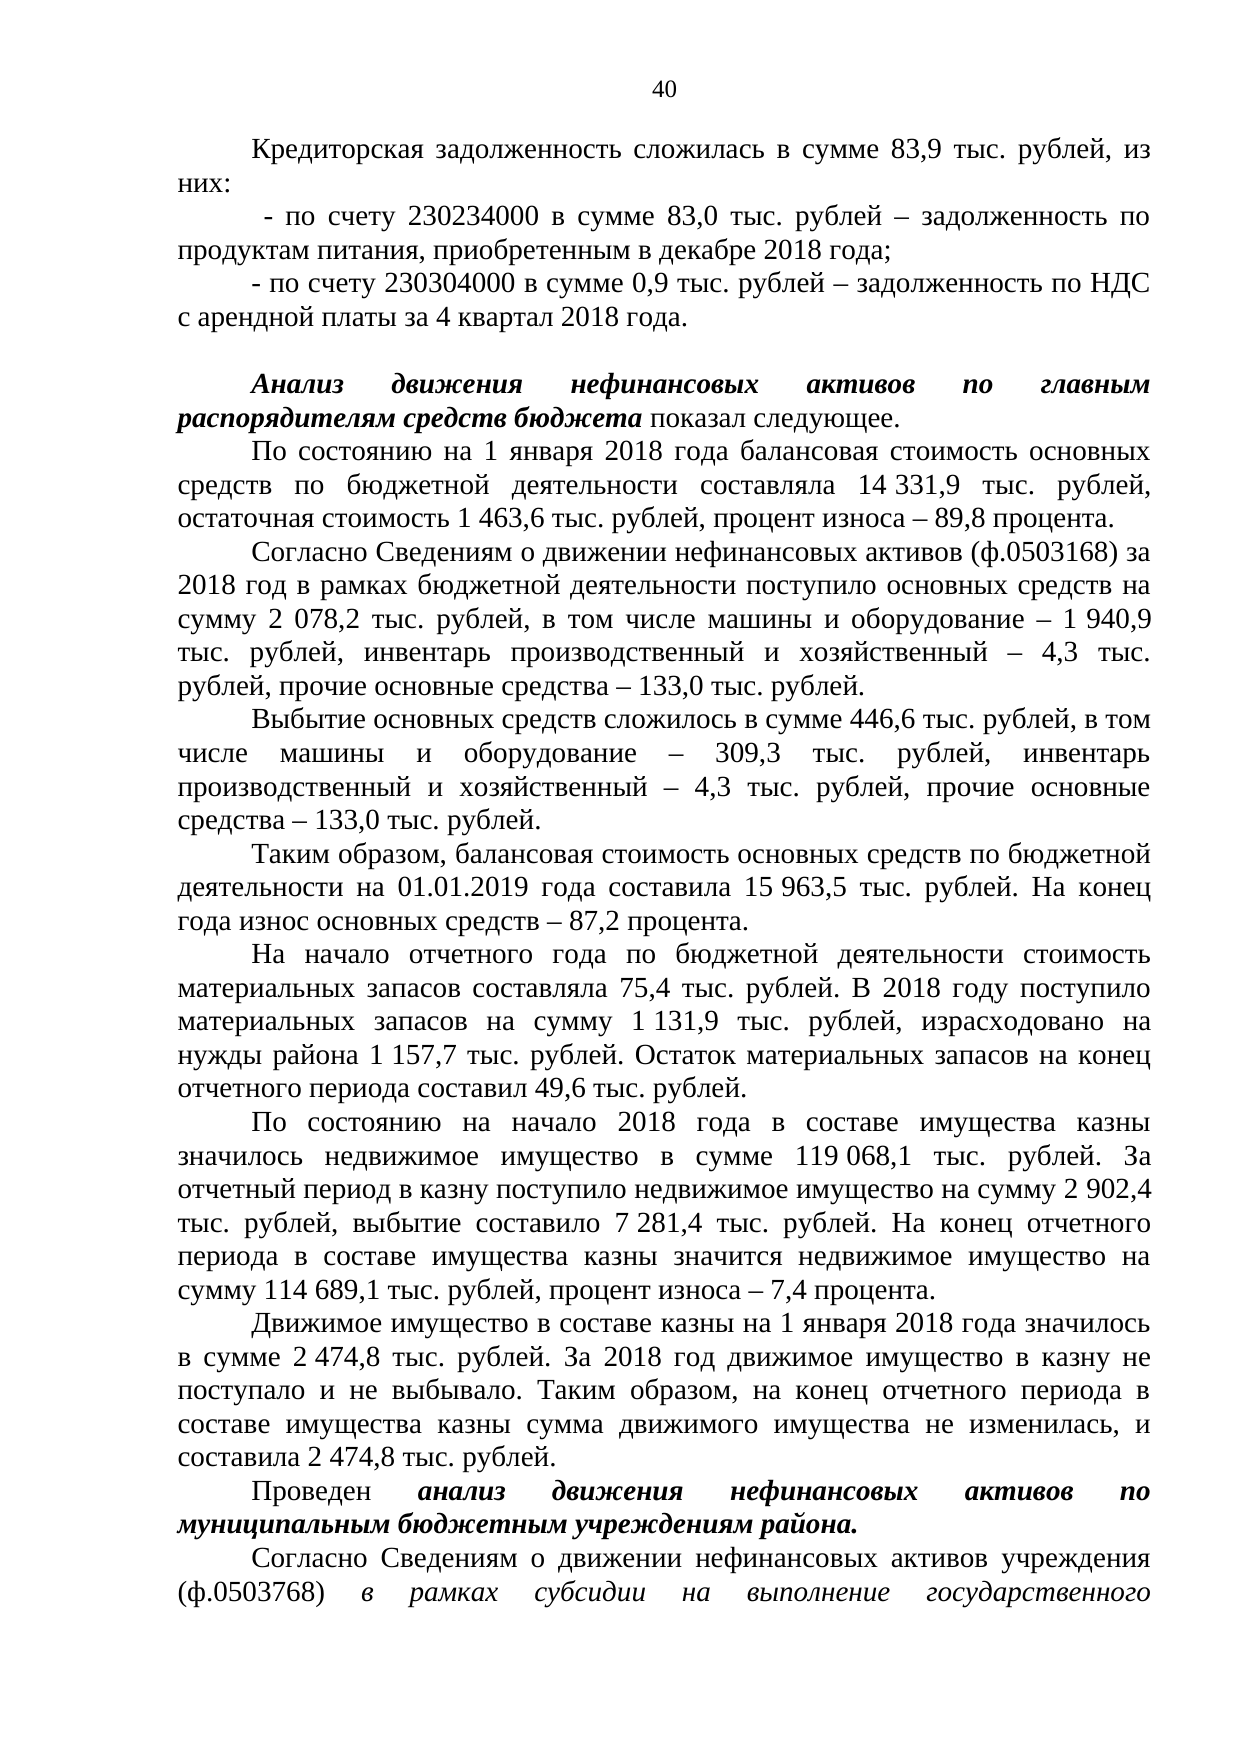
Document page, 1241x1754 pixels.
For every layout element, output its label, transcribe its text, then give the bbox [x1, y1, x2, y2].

text На начало отчетного года по бюджетной деятельности стоимость материальных запасов составляла 75,4 тыс. рублей. В 2018 году поступило материальных запасов на сумму 1 131,9 тыс. рублей, израсходовано на нужды района 1 157,7 тыс. рублей. Остаток материальных запасов на конец отчетного периода составил 49,6 тыс. рублей. [177, 936, 1152, 1104]
text Кредиторская задолженность сложилась в сумме 83,9 тыс. рублей, из них: [177, 131, 1152, 198]
text Проведен анализ движения нефинансовых активов по муниципальным бюджетным учреждениям района. [177, 1473, 1152, 1540]
text Таким образом, балансовая стоимость основных средств по бюджетной деятельности на 01.01.2019 года составила 15 963,5 тыс. рублей. На конец года износ основных средств – 87,2 процента. [177, 836, 1152, 936]
text По состоянию на 1 января 2018 года балансовая стоимость основных средств по бюджетной деятельности составляла 14 331,9 тыс. рублей, остаточная стоимость 1 463,6 тыс. рублей, процент износа – 89,8 процента. [177, 433, 1152, 534]
text Согласно Сведениям о движении нефинансовых активов (ф.0503168) за 2018 год в рамках бюджетной деятельности поступило основных средств на сумму 2 078,2 тыс. рублей, в том числе машины и оборудование – 1 940,9 тыс. рублей, инвентарь производственный и хозяйственный – 4,3 тыс. рублей, прочие основные средства – 133,0 тыс. рублей. [177, 534, 1152, 702]
text - по счету 230304000 в сумме 0,9 тыс. рублей – задолженность по НДС с арендной платы за 4 квартал 2018 года. [177, 266, 1152, 333]
text - по счету 230234000 в сумме 83,0 тыс. рублей – задолженность по продуктам питания, приобретенным в декабре 2018 года; [177, 198, 1152, 266]
text По состоянию на начало 2018 года в составе имущества казны значилось недвижимое имущество в сумме 119 068,1 тыс. рублей. За отчетный период в казну поступило недвижимое имущество на сумму 2 902,4 тыс. рублей, выбытие составило 7 281,4 тыс. рублей. На конец отчетного периода в составе имущества казны значится недвижимое имущество на сумму 114 689,1 тыс. рублей, процент износа – 7,4 процента. [177, 1104, 1152, 1305]
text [177, 1540, 1152, 1607]
text Движимое имущество в составе казны на 1 января 2018 года значилось в сумме 2 474,8 тыс. рублей. За 2018 год движимое имущество в казну не поступало и не выбывало. Таким образом, на конец отчетного периода в составе имущества казны сумма движимого имущества не изменилась, и составила 2 474,8 тыс. рублей. [177, 1305, 1152, 1473]
text Анализ движения нефинансовых активов по главным распорядителям средств бюджета показал следующее. [177, 366, 1152, 433]
text Выбытие основных средств сложилось в сумме 446,6 тыс. рублей, в том числе машины и оборудование – 309,3 тыс. рублей, инвентарь производственный и хозяйственный – 4,3 тыс. рублей, прочие основные средства – 133,0 тыс. рублей. [177, 702, 1152, 836]
